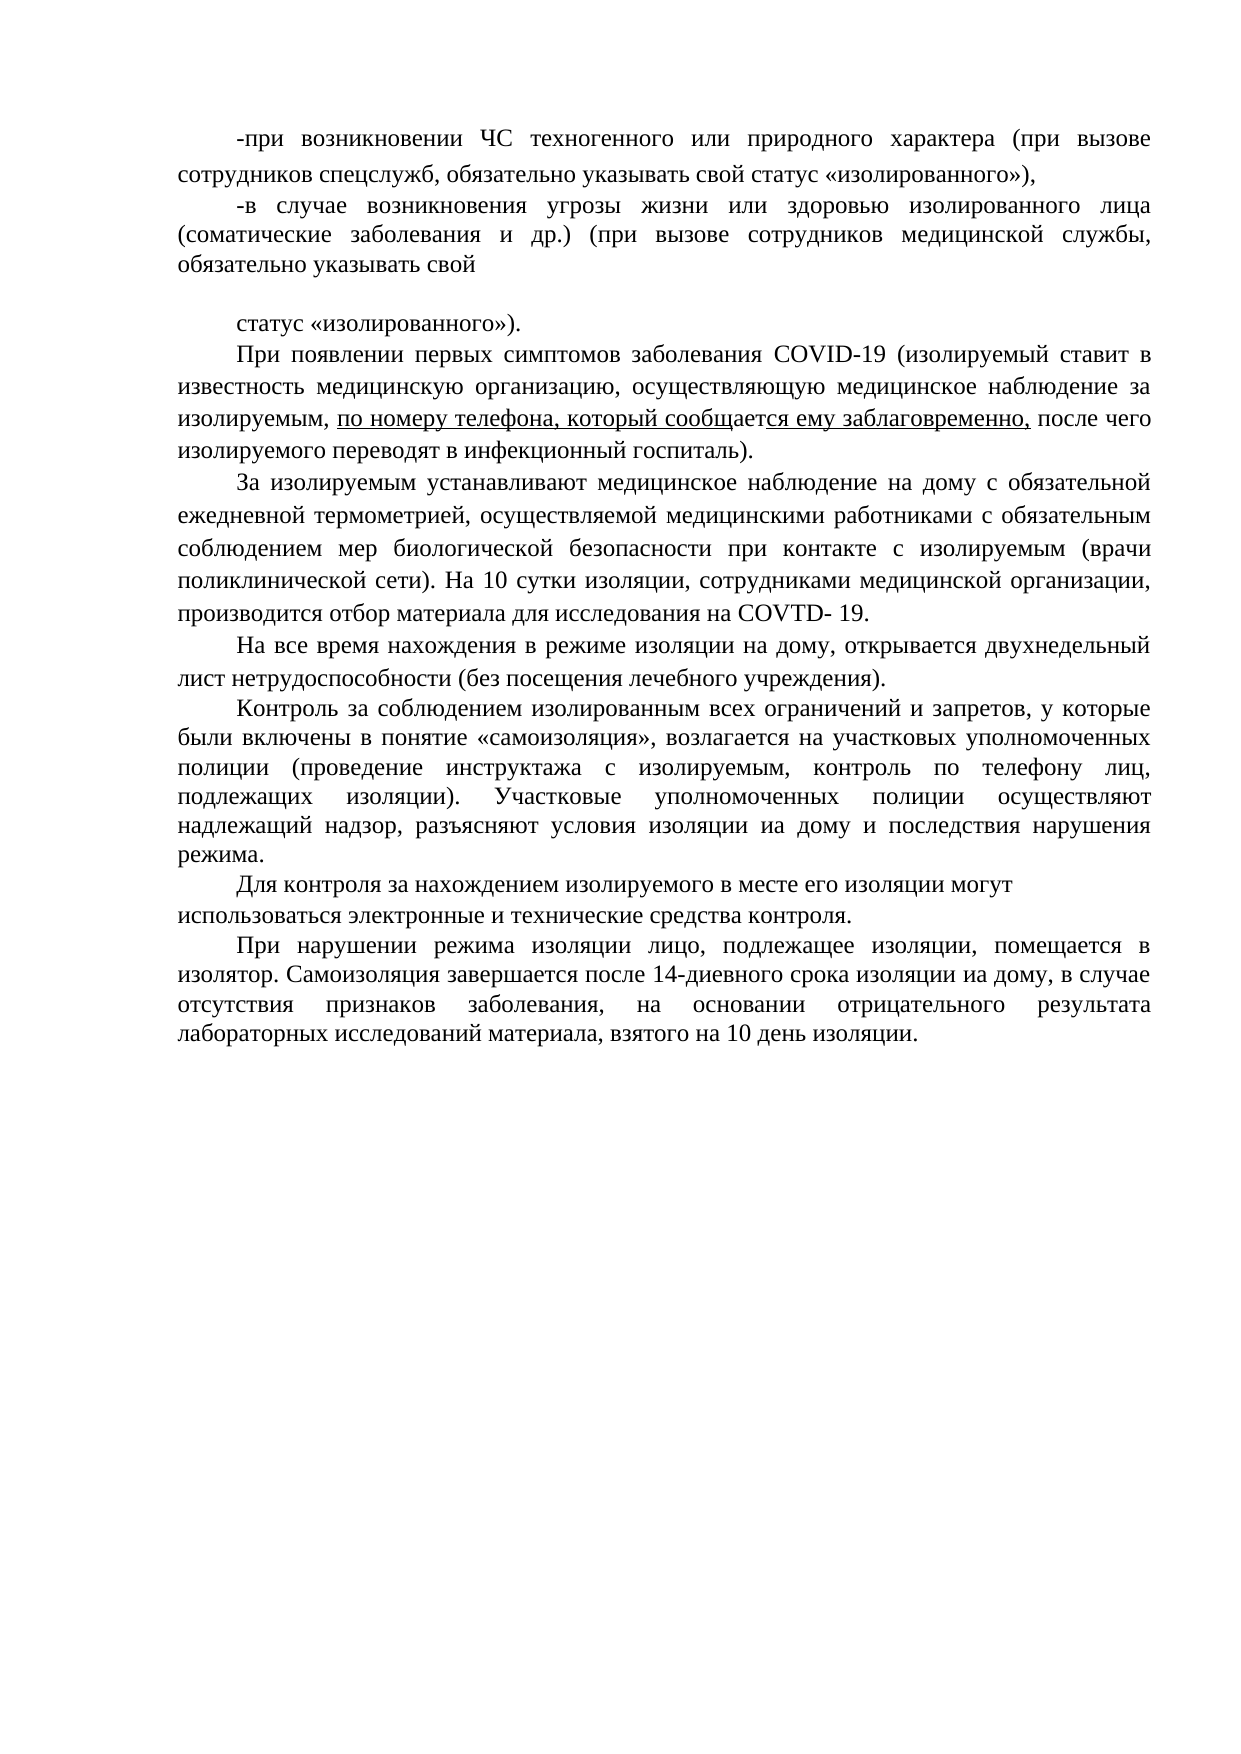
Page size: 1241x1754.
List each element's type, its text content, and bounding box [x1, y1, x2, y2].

text При нарушении режима изоляции лицо, подлежащее изоляции, помещается в изолятор. Самоизоляция завершается после 14-диевного срока изоляции иа дому, в случае отсутствия признаков заболевания, на основании отрицательного результата лабораторных исследований материала, взятого на 10 день изоляции. [177, 929, 1152, 1048]
text -в случае возникновения угрозы жизни или здоровью изолированного лица (соматические заболевания и др.) (при вызове сотрудников медицинской службы, обязательно указывать свой [177, 189, 1152, 278]
text -при возникновении ЧС техногенного или природного характера (при вызове сотрудников спецслужб, обязательно указывать свой статус «изолированного»), [177, 118, 1152, 189]
text На все время нахождения в режиме изоляции на дому, открывается двухнедельный лист нетрудоспособности (без посещения лечебного учреждения). [177, 628, 1152, 693]
text Для контроля за нахождением изолируемого в месте его изоляции могут использоваться электронные и технические средства контроля. [177, 869, 1152, 929]
text статус «изолированного»). [177, 308, 1152, 337]
text За изолируемым устанавливают медицинское наблюдение на дому с обязательной ежедневной термометрией, осуществляемой медицинскими работниками с обязательным соблюдением мер биологической безопасности при контакте с изолируемым (врачи поликлинической сети). На 10 сутки изоляции, сотрудниками медицинской организации, производится отбор материала для исследования на COVTD- 19. [177, 465, 1152, 628]
text При появлении первых симптомов заболевания COVID-19 (изолируемый ставит в известность медицинскую организацию, осуществляющую медицинское наблюдение за изолируемым, по номеру телефона, который сообщается ему заблаговременно, после чего изолируемого переводят в инфекционный госпиталь). [177, 337, 1152, 465]
text Контроль за соблюдением изолированным всех ограничений и запретов, у которые были включены в понятие «самоизоляция», возлагается на участковых уполномоченных полиции (проведение инструктажа с изолируемым, контроль по телефону лиц, подлежащих изоляции). Участковые уполномоченных полиции осуществляют надлежащий надзор, разъясняют условия изоляции иа дому и последствия нарушения режима. [177, 693, 1152, 869]
